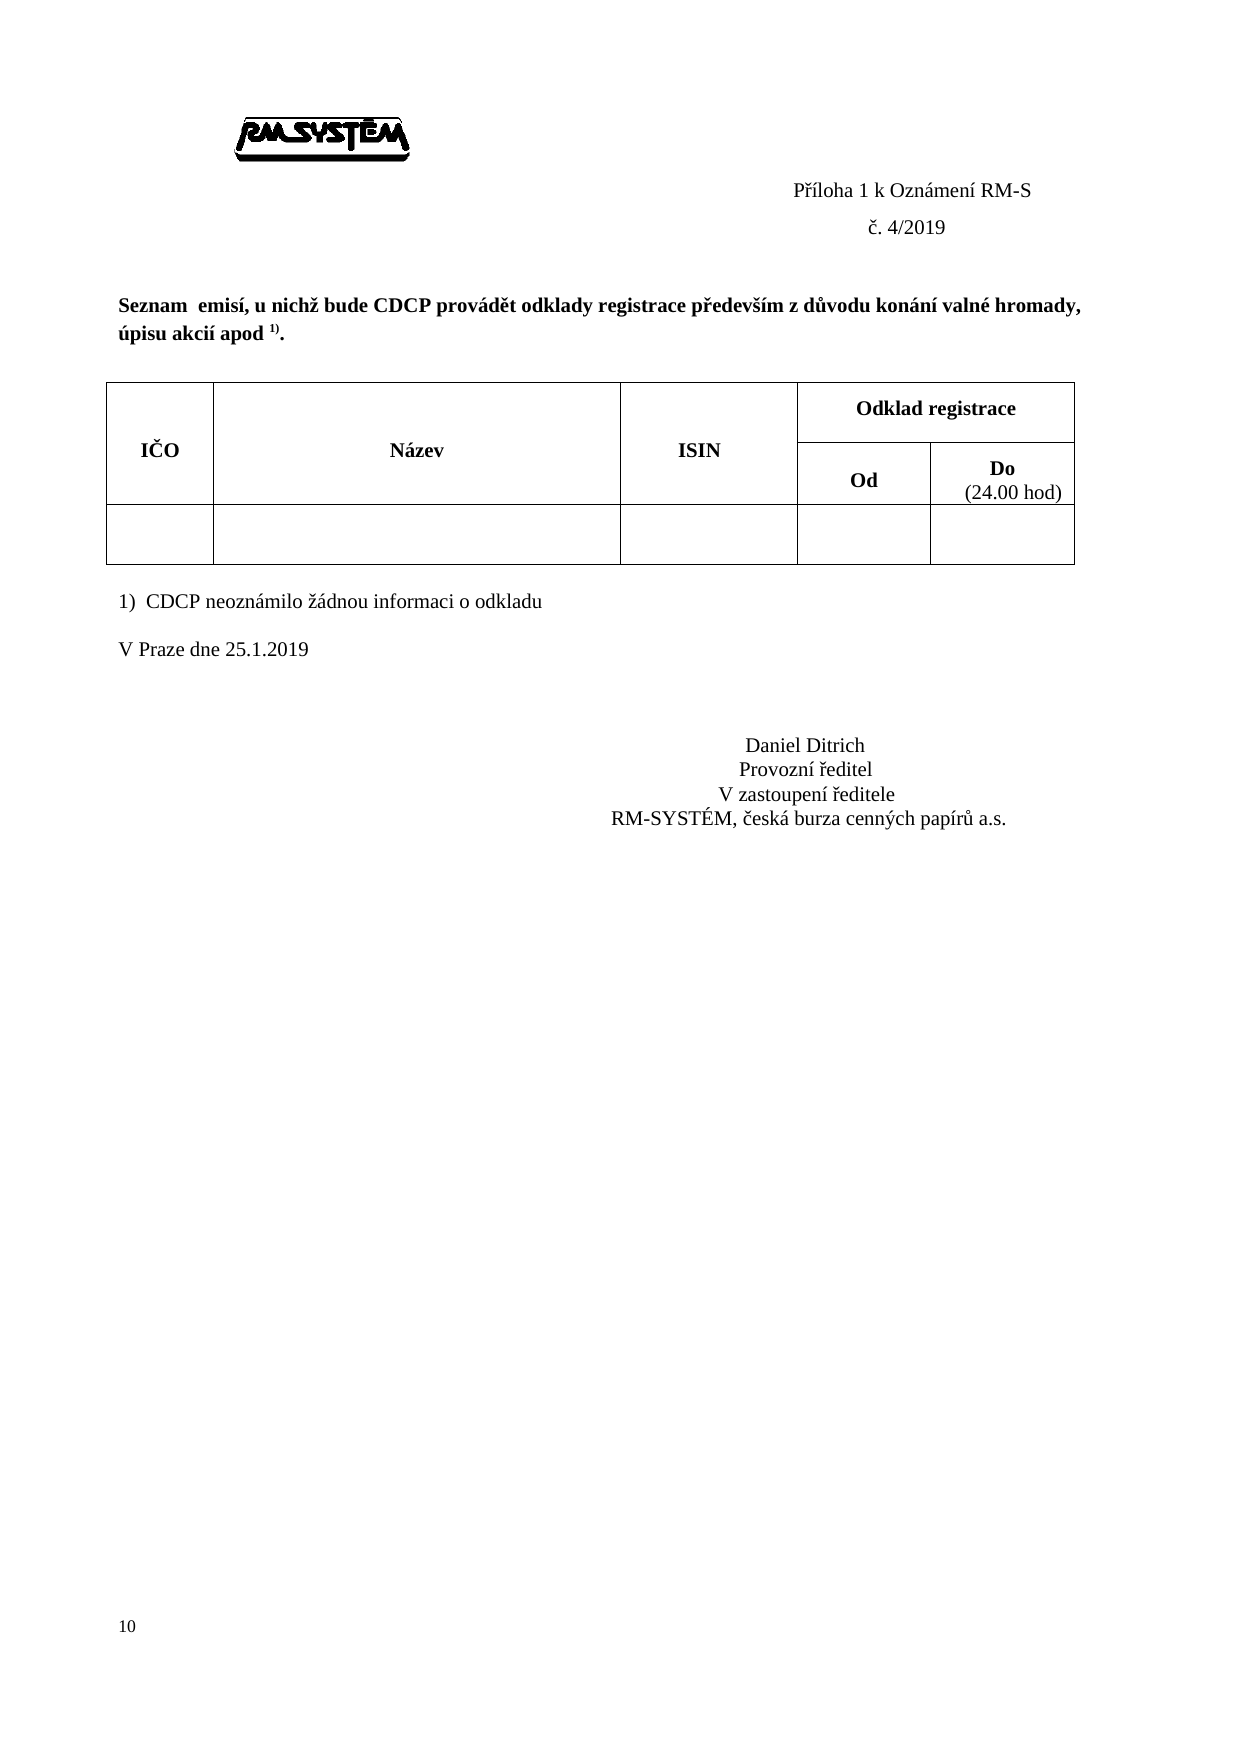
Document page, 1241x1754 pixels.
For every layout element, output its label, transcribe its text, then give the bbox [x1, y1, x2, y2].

picture [228, 116, 414, 166]
table_header ISIN [621, 383, 797, 504]
table_header Odklad registrace [798, 383, 1074, 442]
table_cell Do (24.00 hod) [931, 443, 1074, 504]
text č. 4/2019 [15, 215, 1122, 239]
text 1) CDCP neoznámilo žádnou informaci o odkladu [118, 589, 1122, 613]
table_header Název [214, 383, 620, 504]
text V Praze dne 25.1.2019 [118, 637, 1122, 661]
table_cell Od [798, 443, 930, 504]
text V zastoupení ředitele [118, 781, 1122, 806]
text Seznam emisí, u nichž bude CDCP provádět odklady registrace především z důvodu konání valné hromady, úpisu akcií apod 1). [118, 293, 1122, 346]
table_header IČO [107, 383, 213, 504]
table_cell [107, 505, 213, 564]
text RM-SYSTÉM, česká burza cenných papírů a.s. [118, 806, 1122, 829]
text Příloha 1 k Oznámení RM-S [118, 178, 1122, 202]
table_cell [798, 505, 930, 564]
table_cell [621, 505, 797, 564]
table_cell [214, 505, 620, 564]
table_cell [931, 505, 1074, 564]
text Provozní ředitel [118, 757, 1122, 781]
text Daniel Ditrich [118, 733, 1122, 757]
